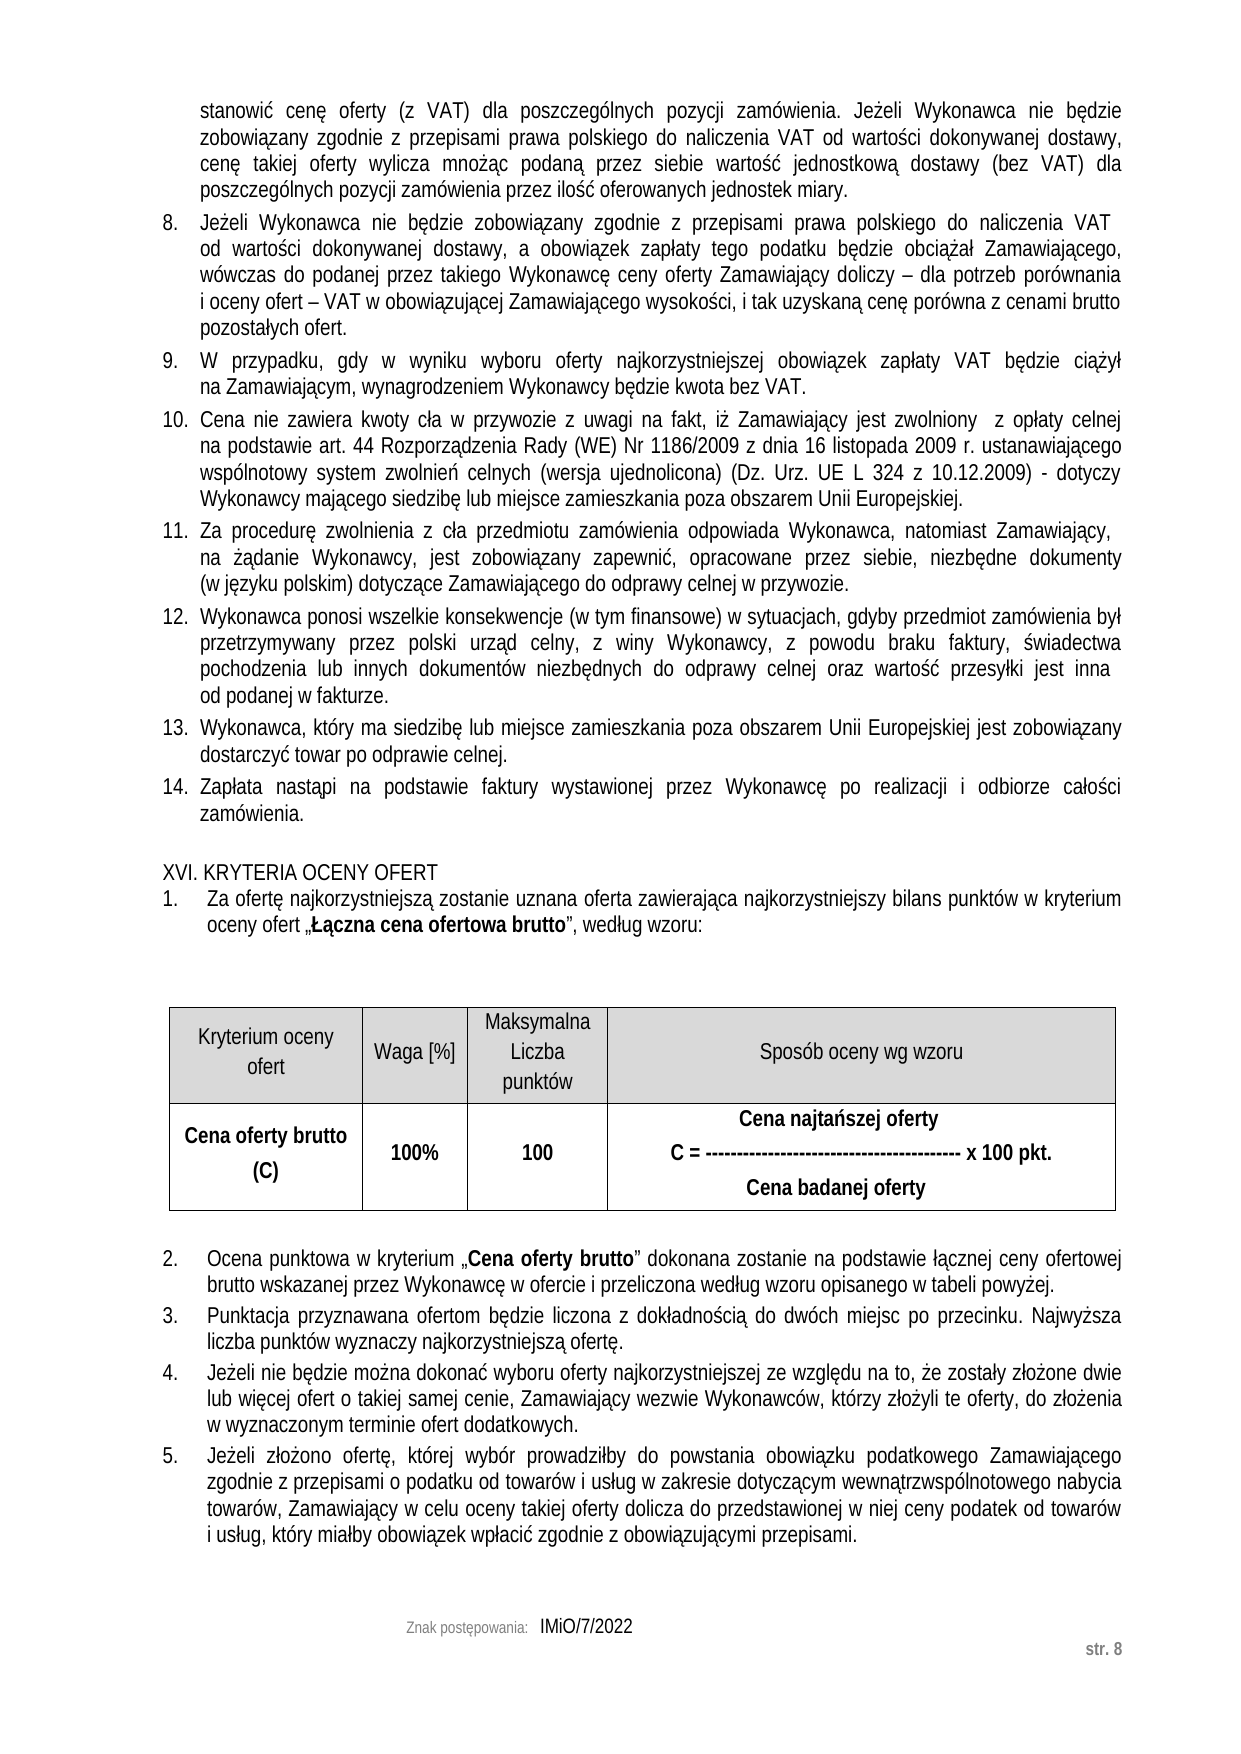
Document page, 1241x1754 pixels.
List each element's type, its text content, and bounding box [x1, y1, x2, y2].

subtitle XVI. KRYTERIA OCENY OFERT [162, 859, 1122, 885]
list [162, 97, 1122, 202]
list Punktacja przyznawana ofertom będzie liczona z dokładnością do dwóch miejsc po przecinku. Najwyższa liczba punktów wyznaczy najkorzystniejszą ofertę. [162, 1302, 1122, 1354]
table_cell Cena oferty brutto (C) [170, 1104, 362, 1209]
list Za ofertę najkorzystniejszą zostanie uznana oferta zawierająca najkorzystniejszy bilans punktów w kryterium oceny ofert „Łączna cena ofertowa brutto”, według wzoru: [162, 885, 1122, 938]
list Za procedurę zwolnienia z cła przedmiotu zamówienia odpowiada Wykonawca, natomiast Zamawiający, na żądanie Wykonawcy, jest zobowiązany zapewnić, opracowane przez siebie, niezbędne dokumenty (w języku polskim) dotyczące Zamawiającego do odprawy celnej w przywozie. [162, 517, 1122, 596]
list Jeżeli złożono ofertę, której wybór prowadziłby do powstania obowiązku podatkowego Zamawiającego zgodnie z przepisami o podatku od towarów i usług w zakresie dotyczącym wewnątrzwspólnotowego nabycia towarów, Zamawiający w celu oceny takiej oferty dolicza do przedstawionej w niej ceny podatek od towarów i usług, który miałby obowiązek wpłacić zgodnie z obowiązującymi przepisami. [162, 1442, 1122, 1547]
list Jeżeli Wykonawca nie będzie zobowiązany zgodnie z przepisami prawa polskiego do naliczenia VAT od wartości dokonywanej dostawy, a obowiązek zapłaty tego podatku będzie obciążał Zamawiającego, wówczas do podanej przez takiego Wykonawcę ceny oferty Zamawiający doliczy – dla potrzeb porównania i oceny ofert – VAT w obowiązującej Zamawiającego wysokości, i tak uzyskaną cenę porówna z cenami brutto pozostałych ofert. [162, 209, 1122, 341]
list Ocena punktowa w kryterium „Cena oferty brutto” dokonana zostanie na podstawie łącznej ceny ofertowej brutto wskazanej przez Wykonawcę w ofercie i przeliczona według wzoru opisanego w tabeli powyżej. [162, 1245, 1122, 1298]
table_header Maksymalna Liczba punktów [468, 1008, 607, 1103]
table_header Sposób oceny wg wzoru [608, 1008, 1115, 1103]
table_cell 100 [468, 1104, 607, 1209]
list Jeżeli nie będzie można dokonać wyboru oferty najkorzystniejszej ze względu na to, że zostały złożone dwie lub więcej ofert o takiej samej cenie, Zamawiający wezwie Wykonawców, którzy złożyli te oferty, do złożenia w wyznaczonym terminie ofert dodatkowych. [162, 1359, 1122, 1438]
list W przypadku, gdy w wyniku wyboru oferty najkorzystniejszej obowiązek zapłaty VAT będzie ciążył na Zamawiającym, wynagrodzeniem Wykonawcy będzie kwota bez VAT. [162, 347, 1122, 399]
list Wykonawca ponosi wszelkie konsekwencje (w tym finansowe) w sytuacjach, gdyby przedmiot zamówienia był przetrzymywany przez polski urząd celny, z winy Wykonawcy, z powodu braku faktury, świadectwa pochodzenia lub innych dokumentów niezbędnych do odprawy celnej oraz wartość przesyłki jest inna od podanej w fakturze. [162, 603, 1122, 708]
list Cena nie zawiera kwoty cła w przywozie z uwagi na fakt, iż Zamawiający jest zwolniony z opłaty celnej na podstawie art. 44 Rozporządzenia Rady (WE) Nr 1186/2009 z dnia 16 listopada 2009 r. ustanawiającego wspólnotowy system zwolnień celnych (wersja ujednolicona) (Dz. Urz. UE L 324 z 10.12.2009) - dotyczy Wykonawcy mającego siedzibę lub miejsce zamieszkania poza obszarem Unii Europejskiej. [162, 406, 1122, 511]
list Wykonawca, który ma siedzibę lub miejsce zamieszkania poza obszarem Unii Europejskiej jest zobowiązany dostarczyć towar po odprawie celnej. [162, 714, 1122, 767]
table_header Waga [%] [363, 1008, 467, 1103]
table_cell 100% [363, 1104, 467, 1209]
list Zapłata nastąpi na podstawie faktury wystawionej przez Wykonawcę po realizacji i odbiorze całości zamówienia. [162, 773, 1122, 826]
table_cell Cena najtańszej oferty C = ----------------------------------------- x 100 pkt. Cena badanej oferty [608, 1104, 1115, 1209]
table_header Kryterium oceny ofert [170, 1008, 362, 1103]
